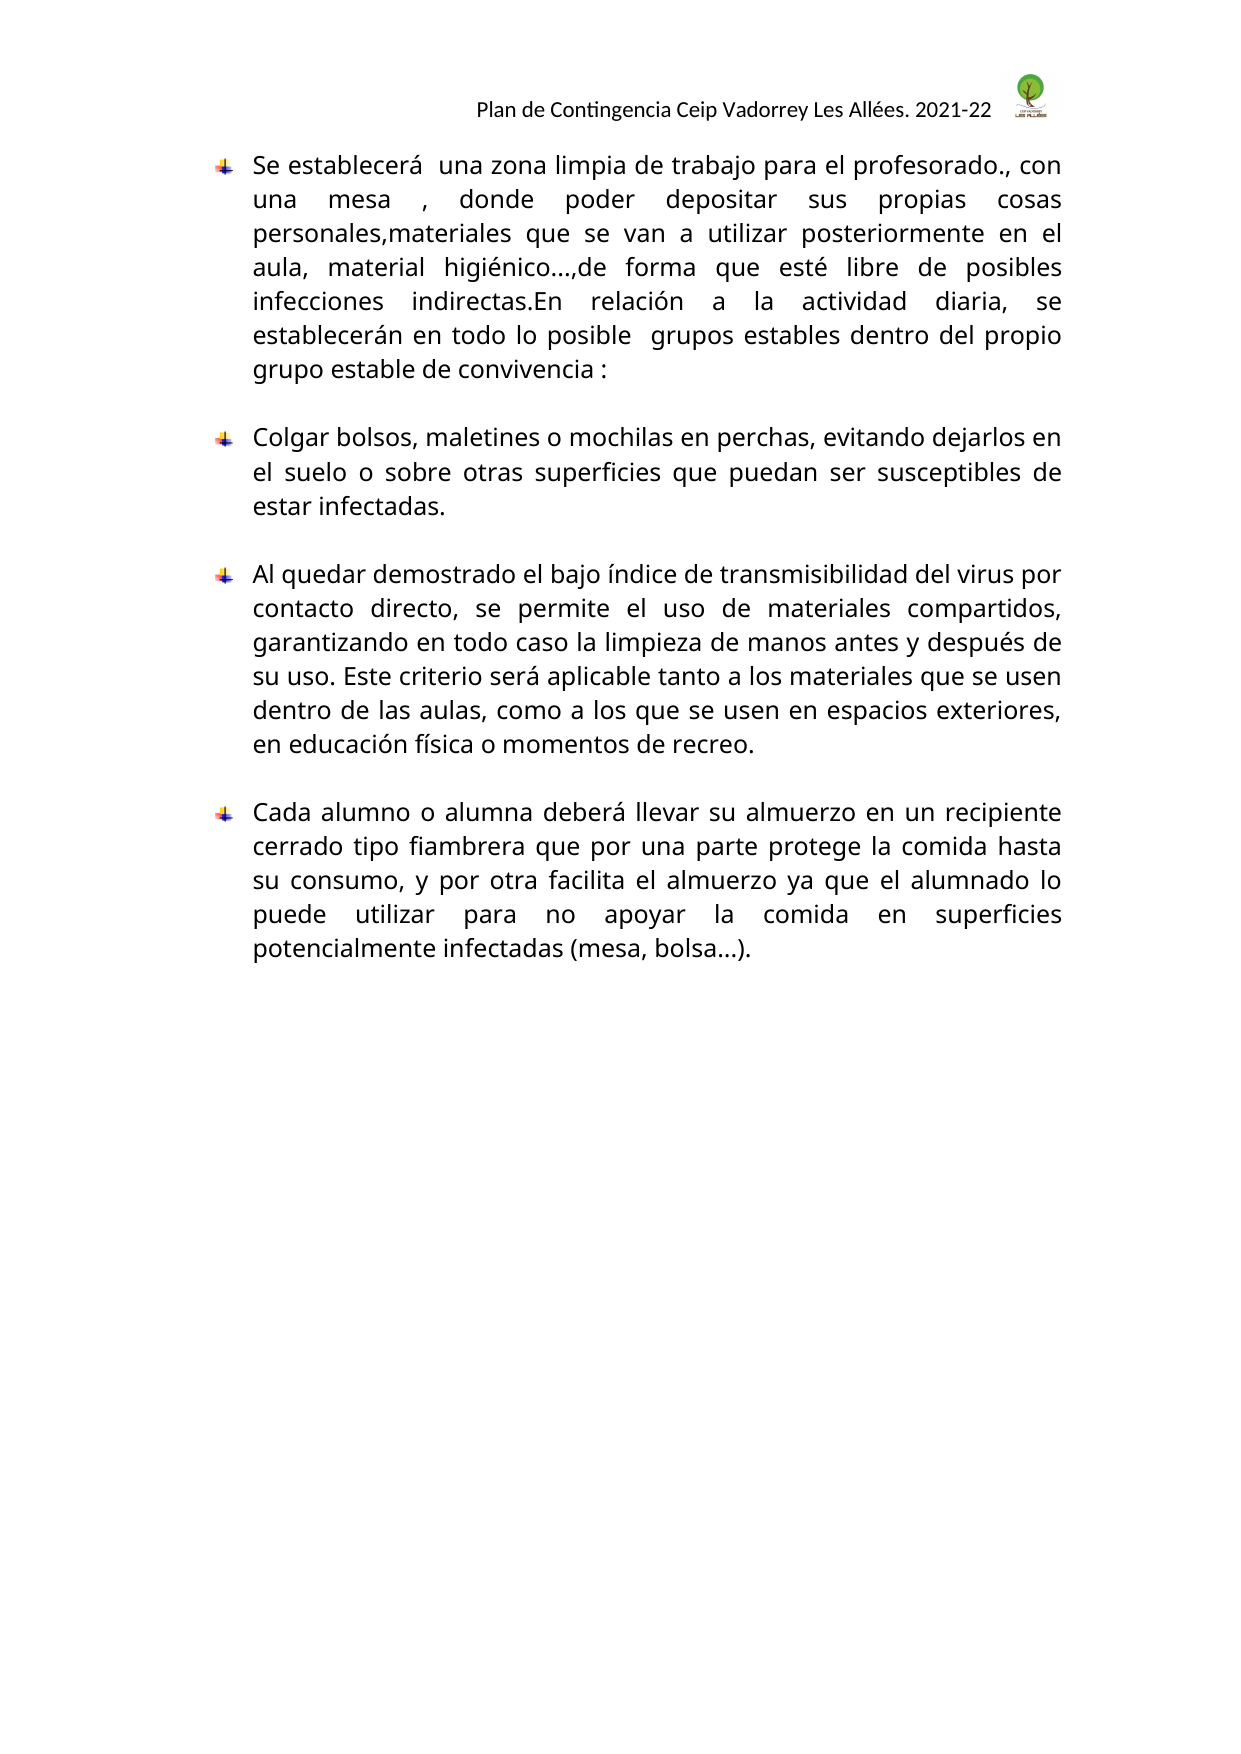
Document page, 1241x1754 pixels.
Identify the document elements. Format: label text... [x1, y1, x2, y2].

picture [997, 73, 1064, 118]
picture [215, 430, 233, 447]
picture [215, 805, 233, 822]
list Colgar bolsos, maletines o mochilas en perchas, evitando dejarlos en el suelo o sobre otras superficies que puedan ser susceptibles de estar infectadas. [215, 420, 1063, 522]
list Al quedar demostrado el bajo índice de transmisibilidad del virus por contacto directo, se permite el uso de materiales compartidos, garantizando en todo caso la limpieza de manos antes y después de su uso. Este criterio será aplicable tanto a los materiales que se usen dentro de las aulas, como a los que se usen en espacios exteriores, en educación física o momentos de recreo. [215, 556, 1063, 761]
picture [215, 566, 233, 584]
list Cada alumno o alumna deberá llevar su almuerzo en un recipiente cerrado tipo fiambrera que por una parte protege la comida hasta su consumo, y por otra facilita el almuerzo ya que el alumnado lo puede utilizar para no apoyar la comida en superficies potencialmente infectadas (mesa, bolsa...). [215, 795, 1063, 965]
picture [215, 157, 233, 175]
list Se establecerá una zona limpia de trabajo para el profesorado., con una mesa , donde poder depositar sus propias cosas personales,materiales que se van a utilizar posteriormente en el aula, material higiénico...,de forma que esté libre de posibles infecciones indirectas.En relación a la actividad diaria, se establecerán en todo lo posible grupos estables dentro del propio grupo estable de convivencia : [215, 148, 1063, 386]
